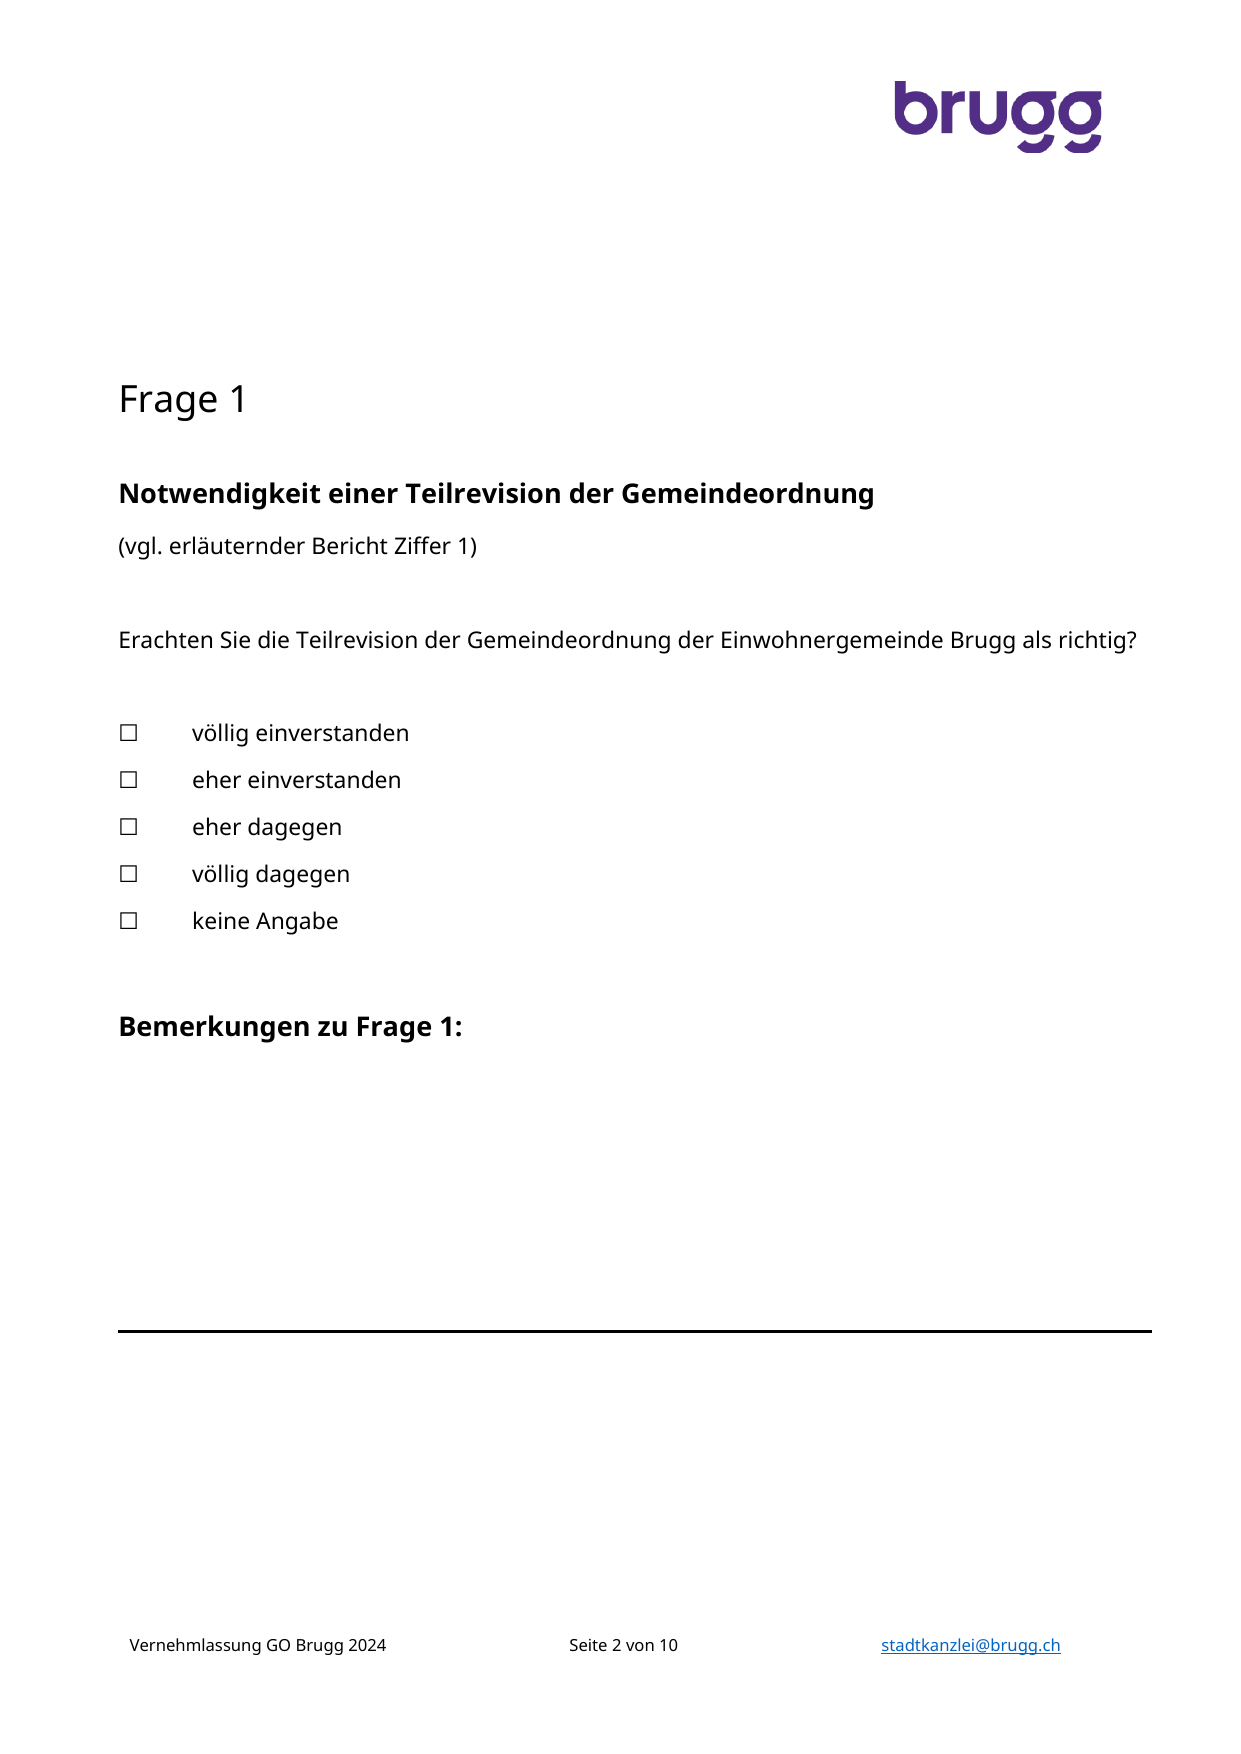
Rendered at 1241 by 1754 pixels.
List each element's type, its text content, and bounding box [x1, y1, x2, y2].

text Erachten Sie die Teilrevision der Gemeindeordnung der Einwohnergemeinde Brugg als richtig? [118, 623, 1152, 655]
text völlig dagegen [118, 858, 1152, 889]
text Bemerkungen zu Frage 1: [118, 1007, 1152, 1044]
subtitle Frage 1 [118, 372, 1152, 423]
text eher dagegen [118, 811, 1152, 842]
text Notwendigkeit einer Teilrevision der Gemeindeordnung [118, 474, 1152, 511]
text völlig einverstanden [118, 717, 1152, 748]
text keine Angabe [118, 905, 1152, 936]
text eher einverstanden [118, 764, 1152, 795]
text (vgl. erläuternder Bericht Ziffer 1) [118, 530, 1152, 561]
